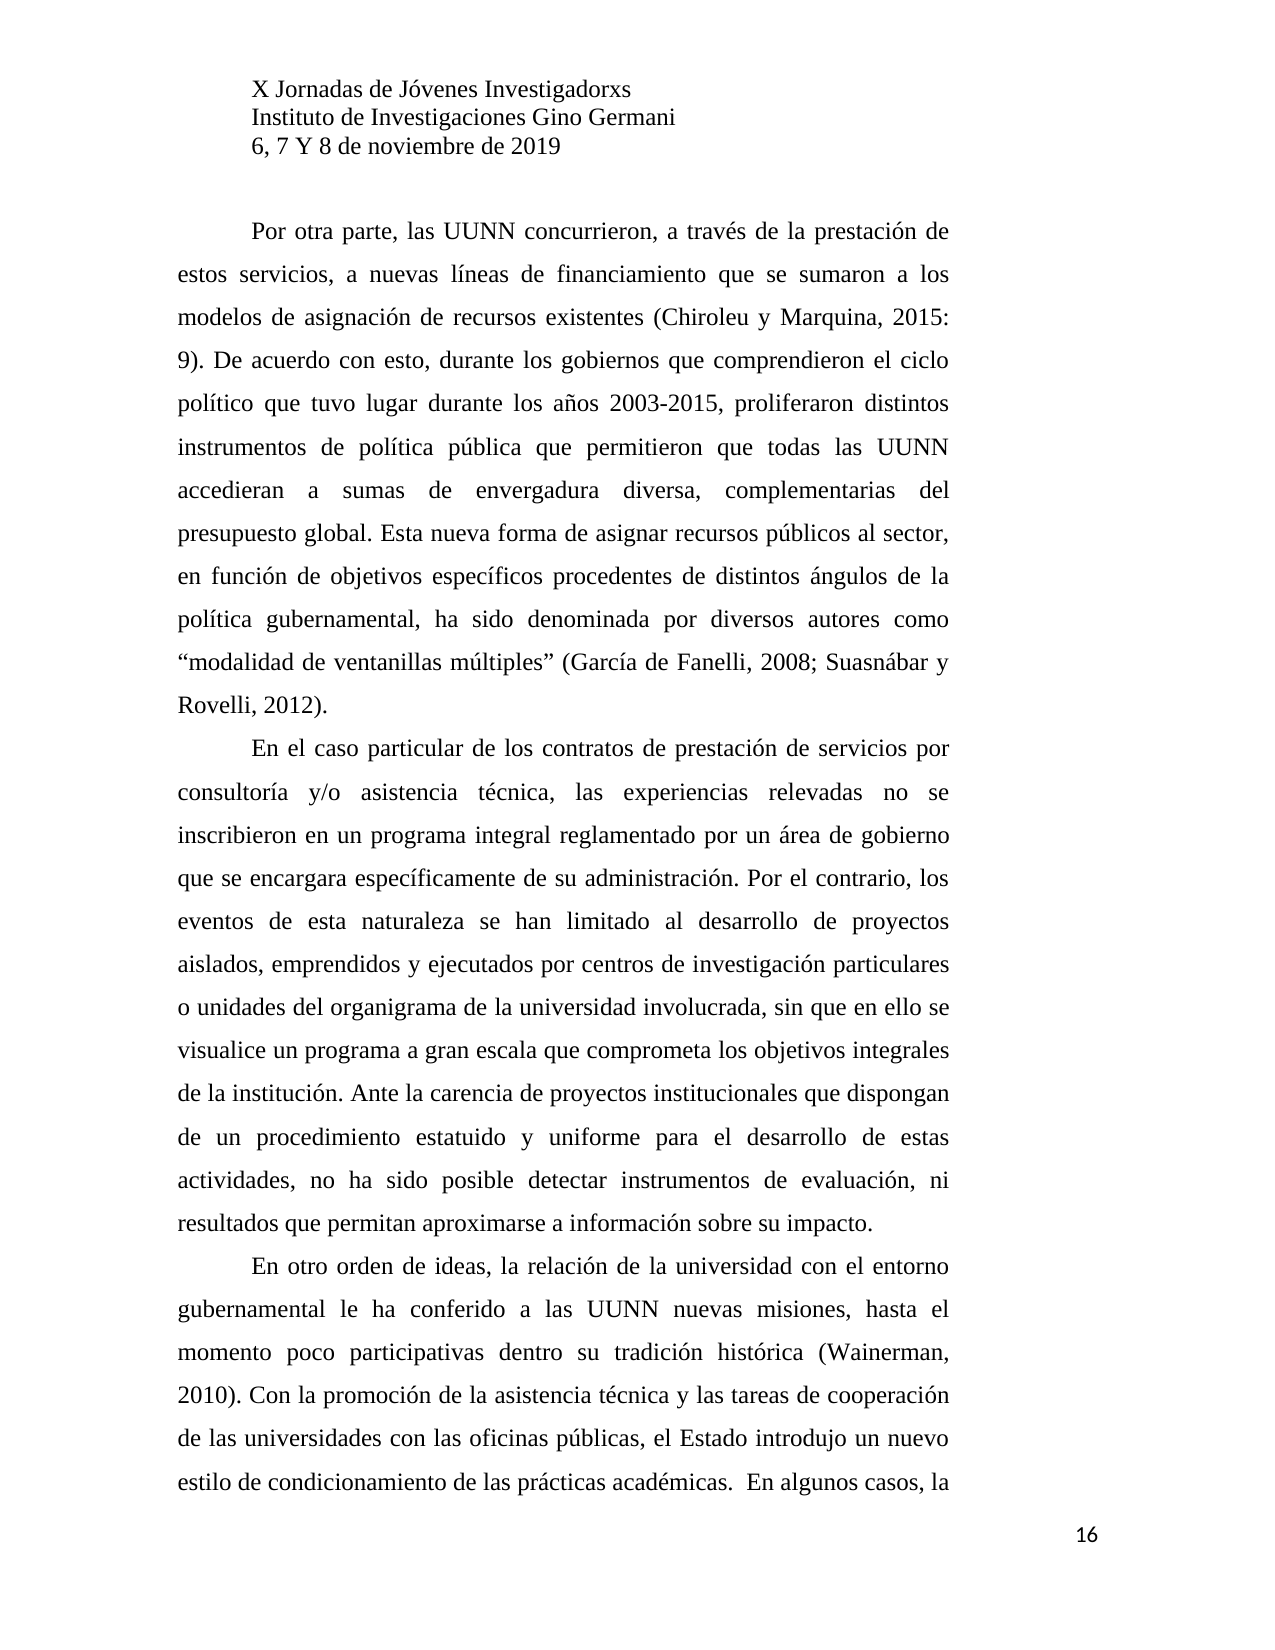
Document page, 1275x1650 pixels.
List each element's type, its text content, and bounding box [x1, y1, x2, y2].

text Por otra parte, las UUNN concurrieron, a través de la prestación de estos servicios, a nuevas líneas de financiamiento que se sumaron a los modelos de asignación de recursos existentes (Chiroleu y Marquina, 2015: 9). De acuerdo con esto, durante los gobiernos que comprendieron el ciclo político que tuvo lugar durante los años 2003-2015, proliferaron distintos instrumentos de política pública que permitieron que todas las UUNN accedieran a sumas de envergadura diversa, complementarias del presupuesto global. Esta nueva forma de asignar recursos públicos al sector, en función de objetivos específicos procedentes de distintos ángulos de la política gubernamental, ha sido denominada por diversos autores como “modalidad de ventanillas múltiples” (García de Fanelli, 2008; Suasnábar y Rovelli, 2012). [177, 216, 950, 719]
text En el caso particular de los contratos de prestación de servicios por consultoría y/o asistencia técnica, las experiencias relevadas no se inscribieron en un programa integral reglamentado por un área de gobierno que se encargara específicamente de su administración. Por el contrario, los eventos de esta naturaleza se han limitado al desarrollo de proyectos aislados, emprendidos y ejecutados por centros de investigación particulares o unidades del organigrama de la universidad involucrada, sin que en ello se visualice un programa a gran escala que comprometa los objetivos integrales de la institución. Ante la carencia de proyectos institucionales que dispongan de un procedimiento estatuido y uniforme para el desarrollo de estas actividades, no ha sido posible detectar instrumentos de evaluación, ni resultados que permitan aproximarse a información sobre su impacto. [177, 733, 950, 1237]
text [177, 1251, 950, 1495]
